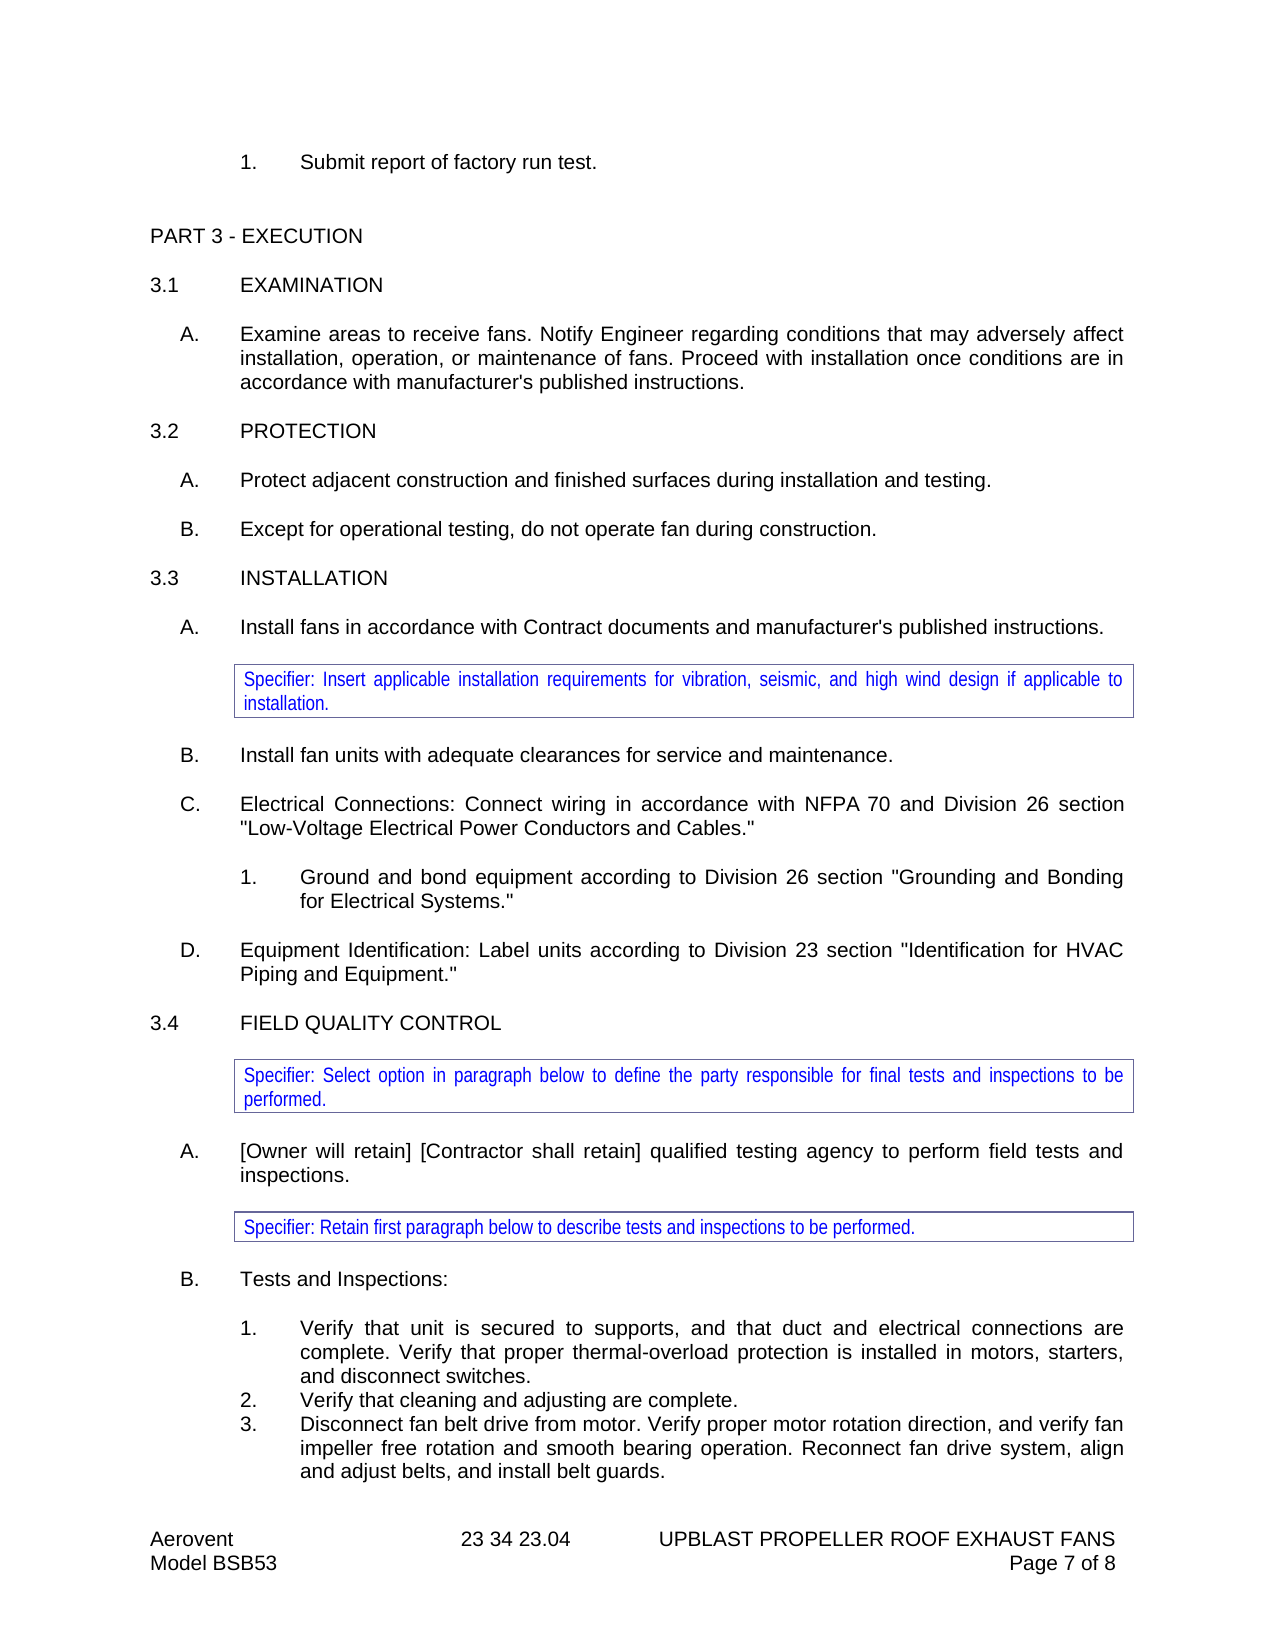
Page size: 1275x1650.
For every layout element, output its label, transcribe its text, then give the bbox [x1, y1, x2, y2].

text Verify that cleaning and adjusting are complete. [240, 1387, 1125, 1411]
text Ground and bond equipment according to Division 26 section "Grounding and Bonding for Electrical Systems." [240, 864, 1125, 912]
text Install fan units with adequate clearances for service and maintenance. [180, 743, 1125, 767]
text EXECUTION [150, 224, 1125, 248]
text Specifier: Select option in paragraph below to define the party responsible for final tests and inspections to be performed. [235, 1060, 1133, 1112]
text Submit report of factory run test. [240, 150, 1125, 174]
text INSTALLATION [150, 566, 1125, 589]
text Examine areas to receive fans. Notify Engineer regarding conditions that may adversely affect installation, operation, or maintenance of fans. Proceed with installation once conditions are in accordance with manufacturer's published instructions. [180, 322, 1125, 394]
text Electrical Connections: Connect wiring in accordance with NFPA 70 and Division 26 section "Low-Voltage Electrical Power Conductors and Cables." [180, 792, 1125, 839]
text Install fans in accordance with Contract documents and manufacturer's published instructions. [180, 614, 1125, 638]
text FIELD QUALITY CONTROL [150, 1010, 1125, 1034]
text Disconnect fan belt drive from motor. Verify proper motor rotation direction, and verify fan impeller free rotation and smooth bearing operation. Reconnect fan drive system, align and adjust belts, and install belt guards. [240, 1411, 1125, 1483]
text PROTECTION [150, 419, 1125, 443]
text EXAMINATION [150, 273, 1125, 297]
text Specifier: Insert applicable installation requirements for vibration, seismic, and high wind design if applicable to installation. [235, 665, 1133, 717]
text [Owner will retain] [Contractor shall retain] qualified testing agency to perform field tests and inspections. [180, 1138, 1125, 1186]
text Protect adjacent construction and finished surfaces during installation and testing. [180, 468, 1125, 492]
text Verify that unit is secured to supports, and that duct and electrical connections are complete. Verify that proper thermal-overload protection is installed in motors, starters, and disconnect switches. [240, 1316, 1125, 1387]
text Equipment Identification: Label units according to Division 23 section "Identification for HVAC Piping and Equipment." [180, 937, 1125, 985]
text Tests and Inspections: [180, 1267, 1125, 1291]
text Specifier: Retain first paragraph below to describe tests and inspections to be performed. [235, 1213, 1133, 1241]
text Except for operational testing, do not operate fan during construction. [180, 517, 1125, 541]
